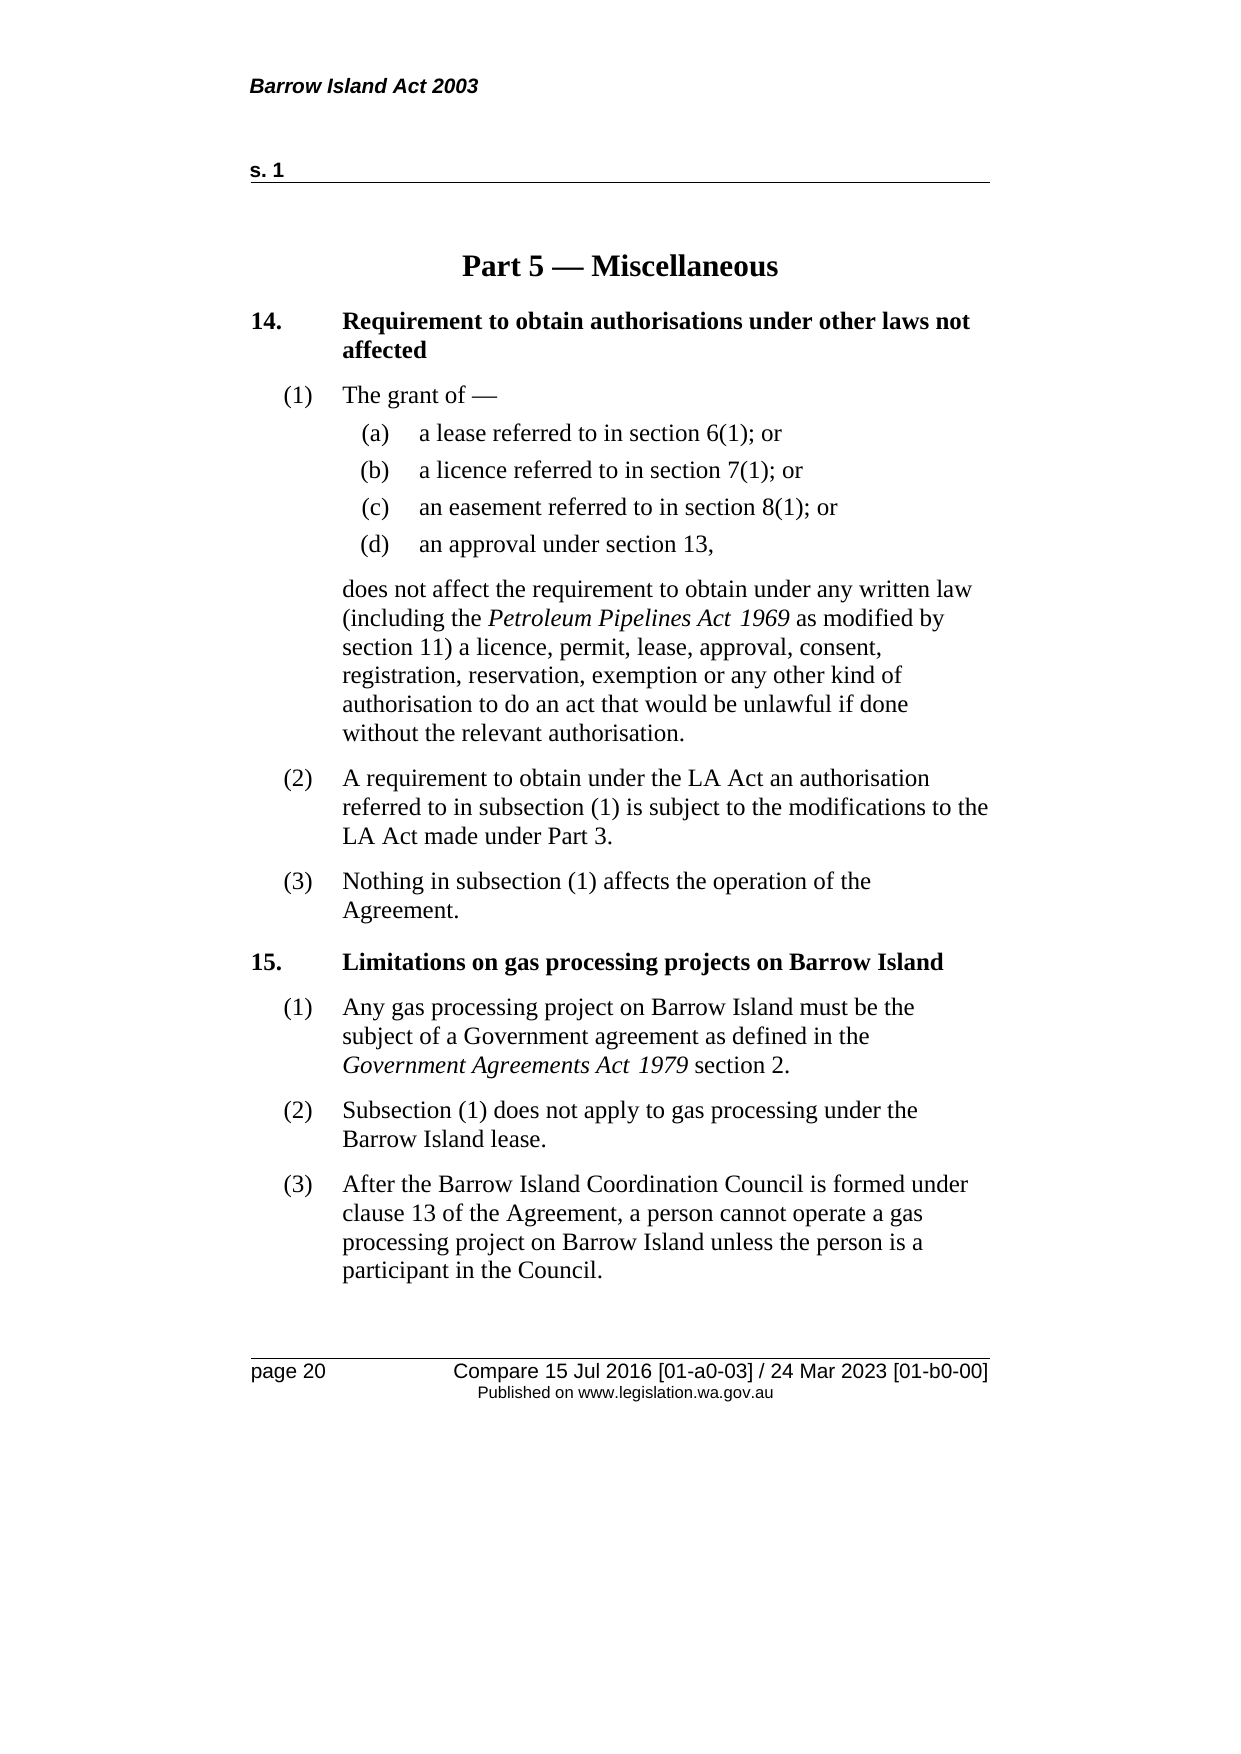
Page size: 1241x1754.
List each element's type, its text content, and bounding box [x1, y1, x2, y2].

text (3) After the Barrow Island Coordination Council is formed under clause 13 of the Agreement, a person cannot operate a gas processing project on Barrow Island unless the person is a participant in the Council. [251, 1169, 990, 1284]
text (a) a lease referred to in section 6(1); or [251, 418, 990, 446]
subtitle 15. Limitations on gas processing projects on Barrow Island [251, 947, 990, 976]
text (2) Subsection (1) does not apply to gas processing under the Barrow Island lease. [251, 1095, 990, 1153]
text (1) The grant of — [251, 381, 990, 409]
text (d) an approval under section 13, [251, 529, 990, 558]
text does not affect the requirement to obtain under any written law (including the Petroleum Pipelines Act 1969 as modified by section 11) a licence, permit, lease, approval, consent, registration, reservation, exemption or any other kind of authorisation to do an act that would be unlawful if done without the relevant authorisation. [251, 574, 990, 747]
text (2) A requirement to obtain under the LA Act an authorisation referred to in subsection (1) is subject to the modifications to the LA Act made under Part 3. [251, 763, 990, 850]
text (3) Nothing in subsection (1) affects the operation of the Agreement. [251, 866, 990, 924]
text (b) a licence referred to in section 7(1); or [251, 455, 990, 483]
subtitle 14. Requirement to obtain authorisations under other laws not affected [251, 306, 990, 364]
text (1) Any gas processing project on Barrow Island must be the subject of a Government agreement as defined in the Government Agreements Act 1979 section 2. [251, 992, 990, 1078]
subtitle Part 5 — Miscellaneous [251, 247, 990, 283]
text (c) an easement referred to in section 8(1); or [251, 492, 990, 521]
